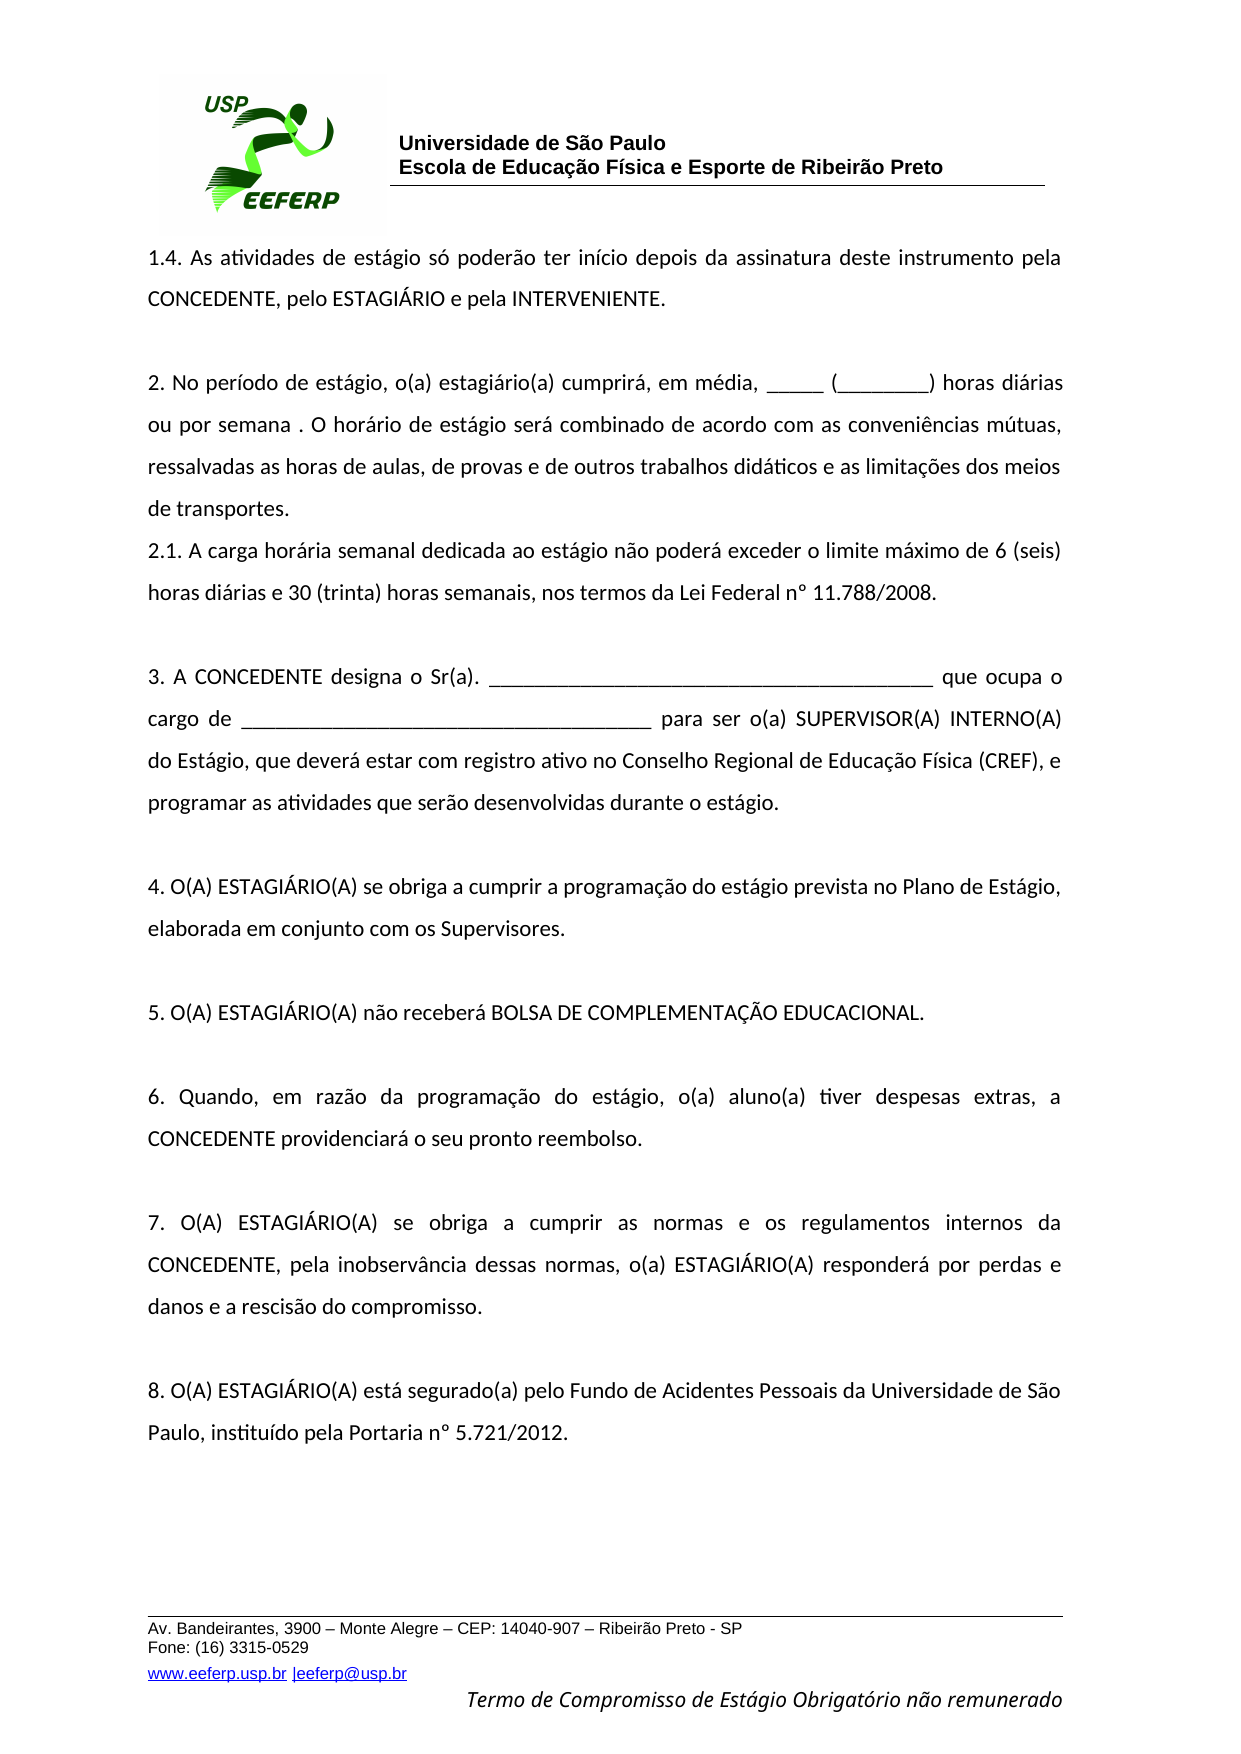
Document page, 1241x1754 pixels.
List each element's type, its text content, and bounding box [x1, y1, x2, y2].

text 7. O(A) ESTAGIÁRIO(A) se obriga a cumprir as normas e os regulamentos internos da CONCEDENTE, pela inobservância dessas normas, o(a) ESTAGIÁRIO(A) responderá por perdas e danos e a rescisão do compromisso. [148, 1208, 1063, 1320]
text 4. O(A) ESTAGIÁRIO(A) se obriga a cumprir a programação do estágio prevista no Plano de Estágio, elaborada em conjunto com os Supervisores. [148, 872, 1063, 942]
text 2.1. A carga horária semanal dedicada ao estágio não poderá exceder o limite máximo de 6 (seis) horas diárias e 30 (trinta) horas semanais, nos termos da Lei Federal nº 11.788/2008. [148, 536, 1063, 606]
text 5. O(A) ESTAGIÁRIO(A) não receberá BOLSA DE COMPLEMENTAÇÃO EDUCACIONAL. [148, 998, 1063, 1026]
text 2. No período de estágio, o(a) estagiário(a) cumprirá, em média, _____ (________) horas diárias ou por semana . O horário de estágio será combinado de acordo com as conveniências mútuas, ressalvadas as horas de aulas, de provas e de outros trabalhos didáticos e as limitações dos meios de transportes. [148, 368, 1063, 522]
text 3. A CONCEDENTE designa o Sr(a). _______________________________________ que ocupa o cargo de ____________________________________ para ser o(a) SUPERVISOR(A) INTERNO(A) do Estágio, que deverá estar com registro ativo no Conselho Regional de Educação Física (CREF), e programar as atividades que serão desenvolvidas durante o estágio. [148, 662, 1063, 816]
picture [159, 74, 388, 236]
text 6. Quando, em razão da programação do estágio, o(a) aluno(a) tiver despesas extras, a CONCEDENTE providenciará o seu pronto reembolso. [148, 1082, 1063, 1152]
text 8. O(A) ESTAGIÁRIO(A) está segurado(a) pelo Fundo de Acidentes Pessoais da Universidade de São Paulo, instituído pela Portaria nº 5.721/2012. [148, 1376, 1063, 1446]
text 1.4. As atividades de estágio só poderão ter início depois da assinatura deste instrumento pela CONCEDENTE, pelo ESTAGIÁRIO e pela INTERVENIENTE. [148, 243, 1063, 313]
